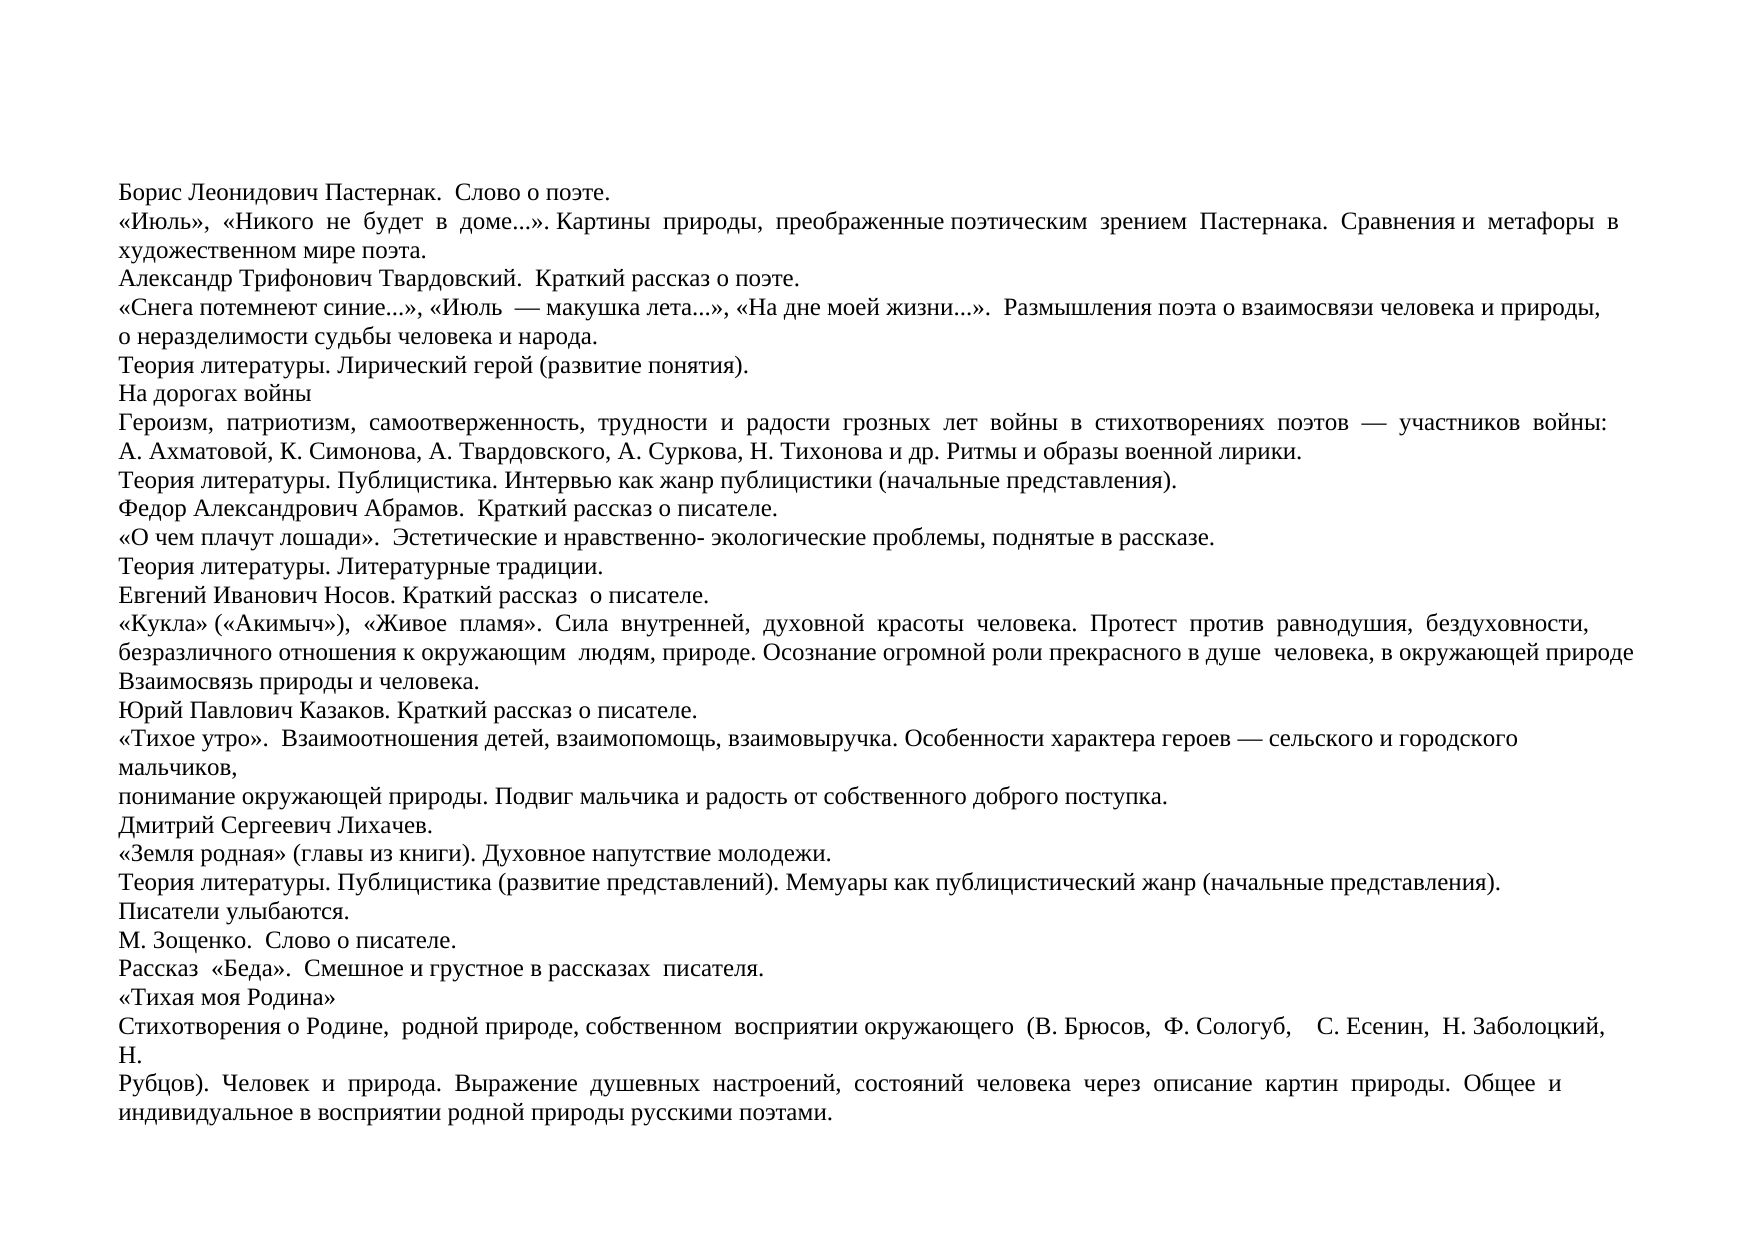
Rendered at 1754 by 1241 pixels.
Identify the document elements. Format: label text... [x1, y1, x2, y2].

text Теория литературы. Публицистика. Интервью как жанр публицистики (начальные представления). [118, 465, 1636, 493]
text Рассказ «Беда». Смешное и грустное в рассказах писателя. [118, 953, 1636, 982]
text Евгений Иванович Носов. Краткий рассказ о писателе. [118, 580, 1636, 608]
text М. Зощенко. Слово о писателе. [118, 925, 1636, 953]
text Александр Трифонович Твардовский. Краткий рассказ о поэте. [118, 263, 1636, 292]
text о неразделимости судьбы человека и народа. [118, 321, 1636, 350]
text «Тихое утро». Взаимоотношения детей, взаимопомощь, взаимовыручка. Особенности характера героев — сельского и городского мальчиков, [118, 723, 1636, 781]
text понимание окружающей природы. Подвиг мальчика и радость от собственного доброго поступка. [118, 781, 1636, 810]
text Рубцов). Человек и природа. Выражение душевных настроений, состояний человека через описание картин природы. Общее и [118, 1068, 1636, 1097]
text «Июль», «Никого не будет в доме...». Картины природы, преображенные поэтическим зрением Пастернака. Сравнения и метафоры в [118, 206, 1636, 235]
text Борис Леонидович Пастернак. Слово о поэте. [118, 177, 1636, 206]
text художественном мире поэта. [118, 235, 1636, 263]
text «О чем плачут лошади». Эстетические и нравственно- экологические проблемы, поднятые в рассказе. [118, 522, 1636, 551]
text «Снега потемнеют синие...», «Июль — макушка лета...», «На дне моей жизни...». Размышления поэта о взаимосвязи человека и природы, [118, 292, 1636, 321]
text Героизм, патриотизм, самоотверженность, трудности и радости грозных лет войны в стихотворениях поэтов — участников войны: А. Ахматовой, К. Симонова, А. Твардовского, А. Суркова, Н. Тихонова и др. Ритмы и образы военной лирики. [118, 407, 1636, 465]
text Теория литературы. Литературные традиции. [118, 551, 1636, 580]
text Дмитрий Сергеевич Лихачев. [118, 810, 1636, 838]
text Теория литературы. Лирический герой (развитие понятия). [118, 350, 1636, 378]
text индивидуальное в восприятии родной природы русскими поэтами. [118, 1097, 1636, 1126]
text Теория литературы. Публицистика (развитие представлений). Мемуары как публицистический жанр (начальные представления). [118, 867, 1636, 896]
text «Кукла» («Акимыч»), «Живое пламя». Сила внутренней, духовной красоты человека. Протест против равнодушия, бездуховности, [118, 608, 1636, 637]
text На дорогах войны [118, 378, 1636, 407]
text Взаимосвязь природы и человека. [118, 666, 1636, 695]
text «Тихая моя Родина» [118, 982, 1636, 1011]
text Писатели улыбаются. [118, 896, 1636, 925]
text безразличного отношения к окружающим людям, природе. Осознание огромной роли прекрасного в душе человека, в окружающей природе [118, 637, 1636, 666]
text Юрий Павлович Казаков. Краткий рассказ о писателе. [118, 695, 1636, 723]
text Стихотворения о Родине, родной природе, собственном восприятии окружающего (В. Брюсов, Ф. Сологуб, С. Есенин, Н. Заболоцкий, Н. [118, 1011, 1636, 1068]
text «Земля родная» (главы из книги). Духовное напутствие молодежи. [118, 838, 1636, 867]
text Федор Александрович Абрамов. Краткий рассказ о писателе. [118, 493, 1636, 522]
